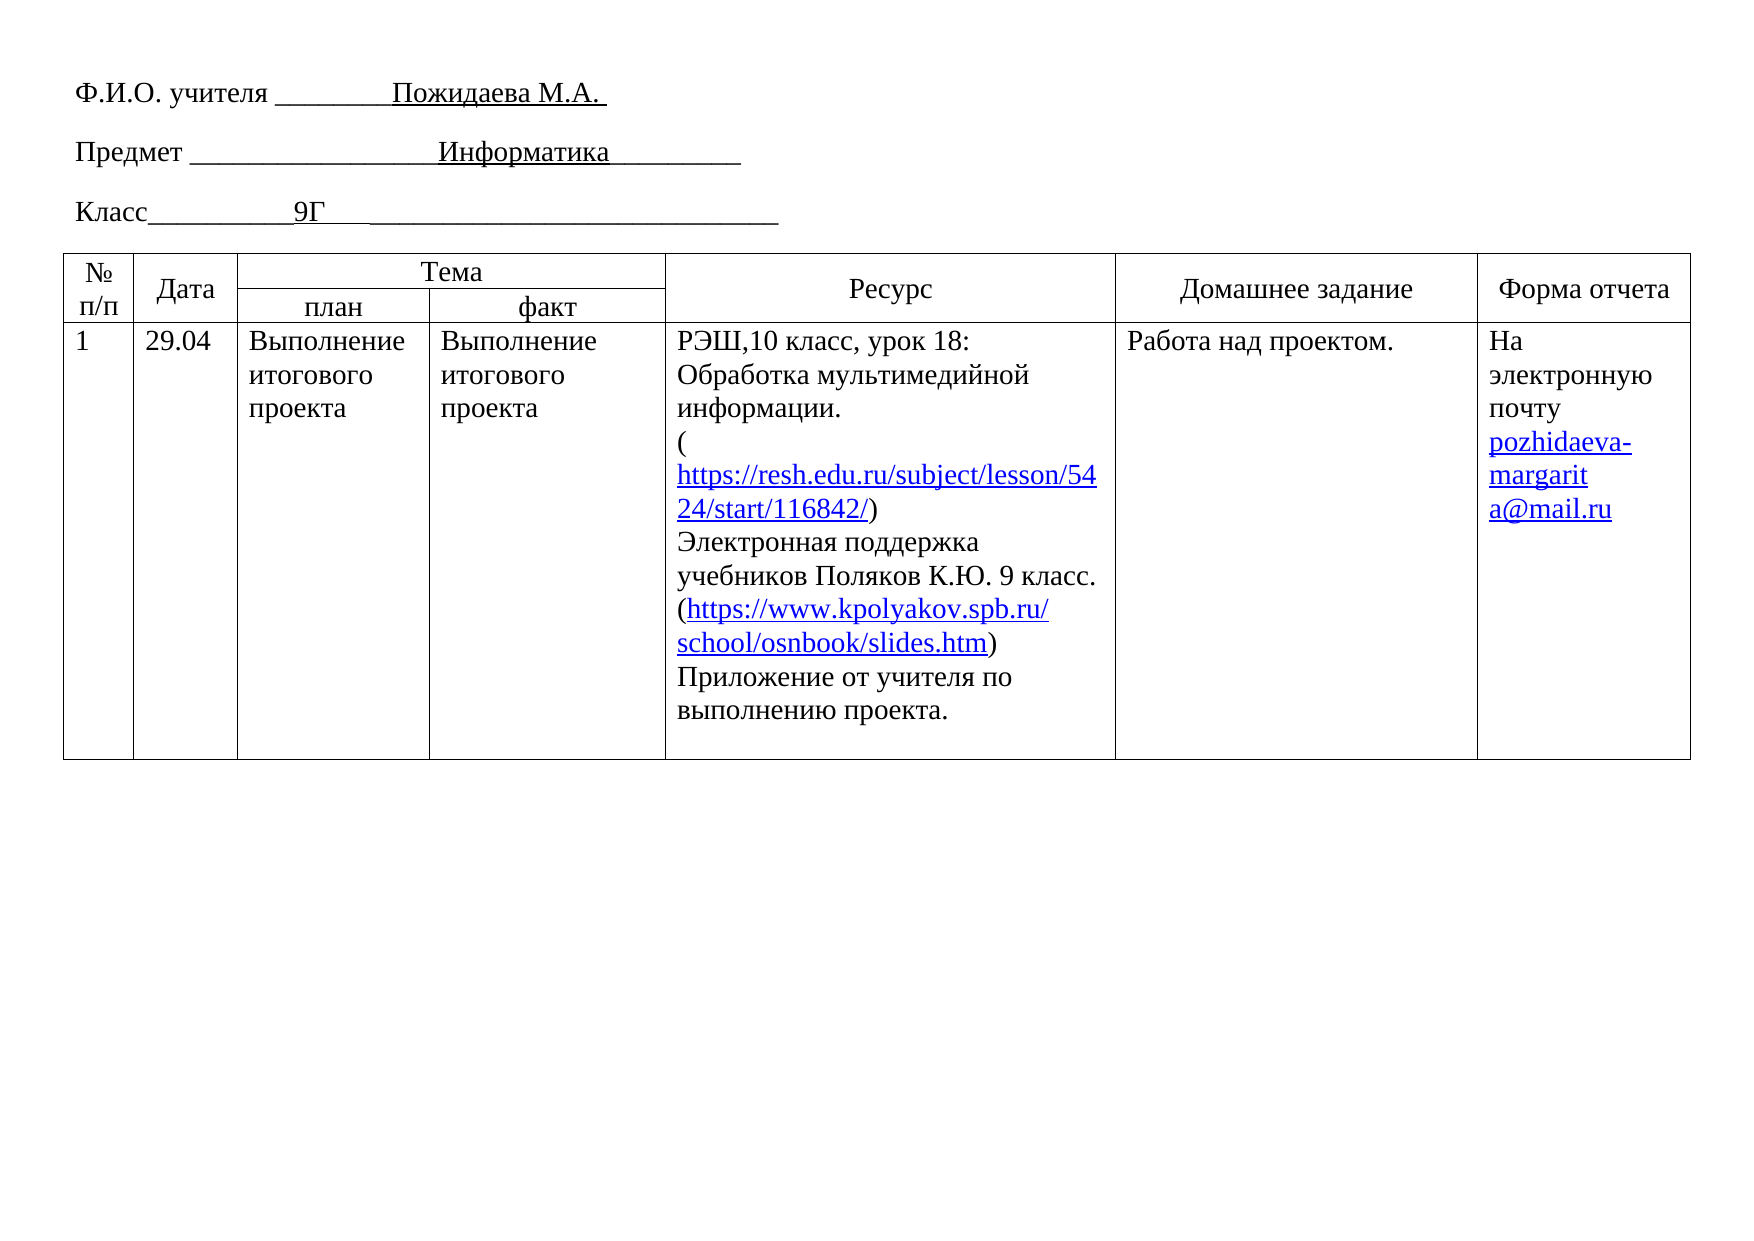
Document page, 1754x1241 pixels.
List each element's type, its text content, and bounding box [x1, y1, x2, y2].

table_cell Выполнение итогового проекта [430, 323, 665, 759]
table_cell план [238, 289, 429, 322]
table_cell факт [430, 289, 665, 322]
text Предмет _________________Информатика_________ [75, 134, 1679, 168]
table_header Форма отчета [1478, 254, 1690, 322]
table_cell Выполнение итогового проекта [238, 323, 429, 759]
text Класс__________9Г ____________________________ [75, 194, 1679, 227]
table_header Ресурс [666, 254, 1115, 322]
text Ф.И.О. учителя ________Пожидаева М.А. [75, 75, 1679, 108]
table_header Дата [134, 254, 237, 322]
table_cell Работа над проектом. [1116, 323, 1477, 759]
table_cell 29.04 [134, 323, 237, 759]
table_cell 1 [64, 323, 133, 759]
table_header Тема [238, 254, 665, 288]
table_cell На электронную почту pozhidaeva-margarita@mail.ru [1478, 323, 1690, 759]
table_cell РЭШ,10 класс, урок 18: Обработка мультимедийной информации. (https://resh.edu.ru/subject/lesson/5424/start/116842/) Электронная поддержка учебников Поляков К.Ю. 9 класс. (https://www.kpolyakov.spb.ru/school/osnbook/slides.htm) Приложение от учителя по выполнению проекта. [666, 323, 1115, 759]
table_header № п/п [64, 254, 133, 322]
table_header Домашнее задание [1116, 254, 1477, 322]
